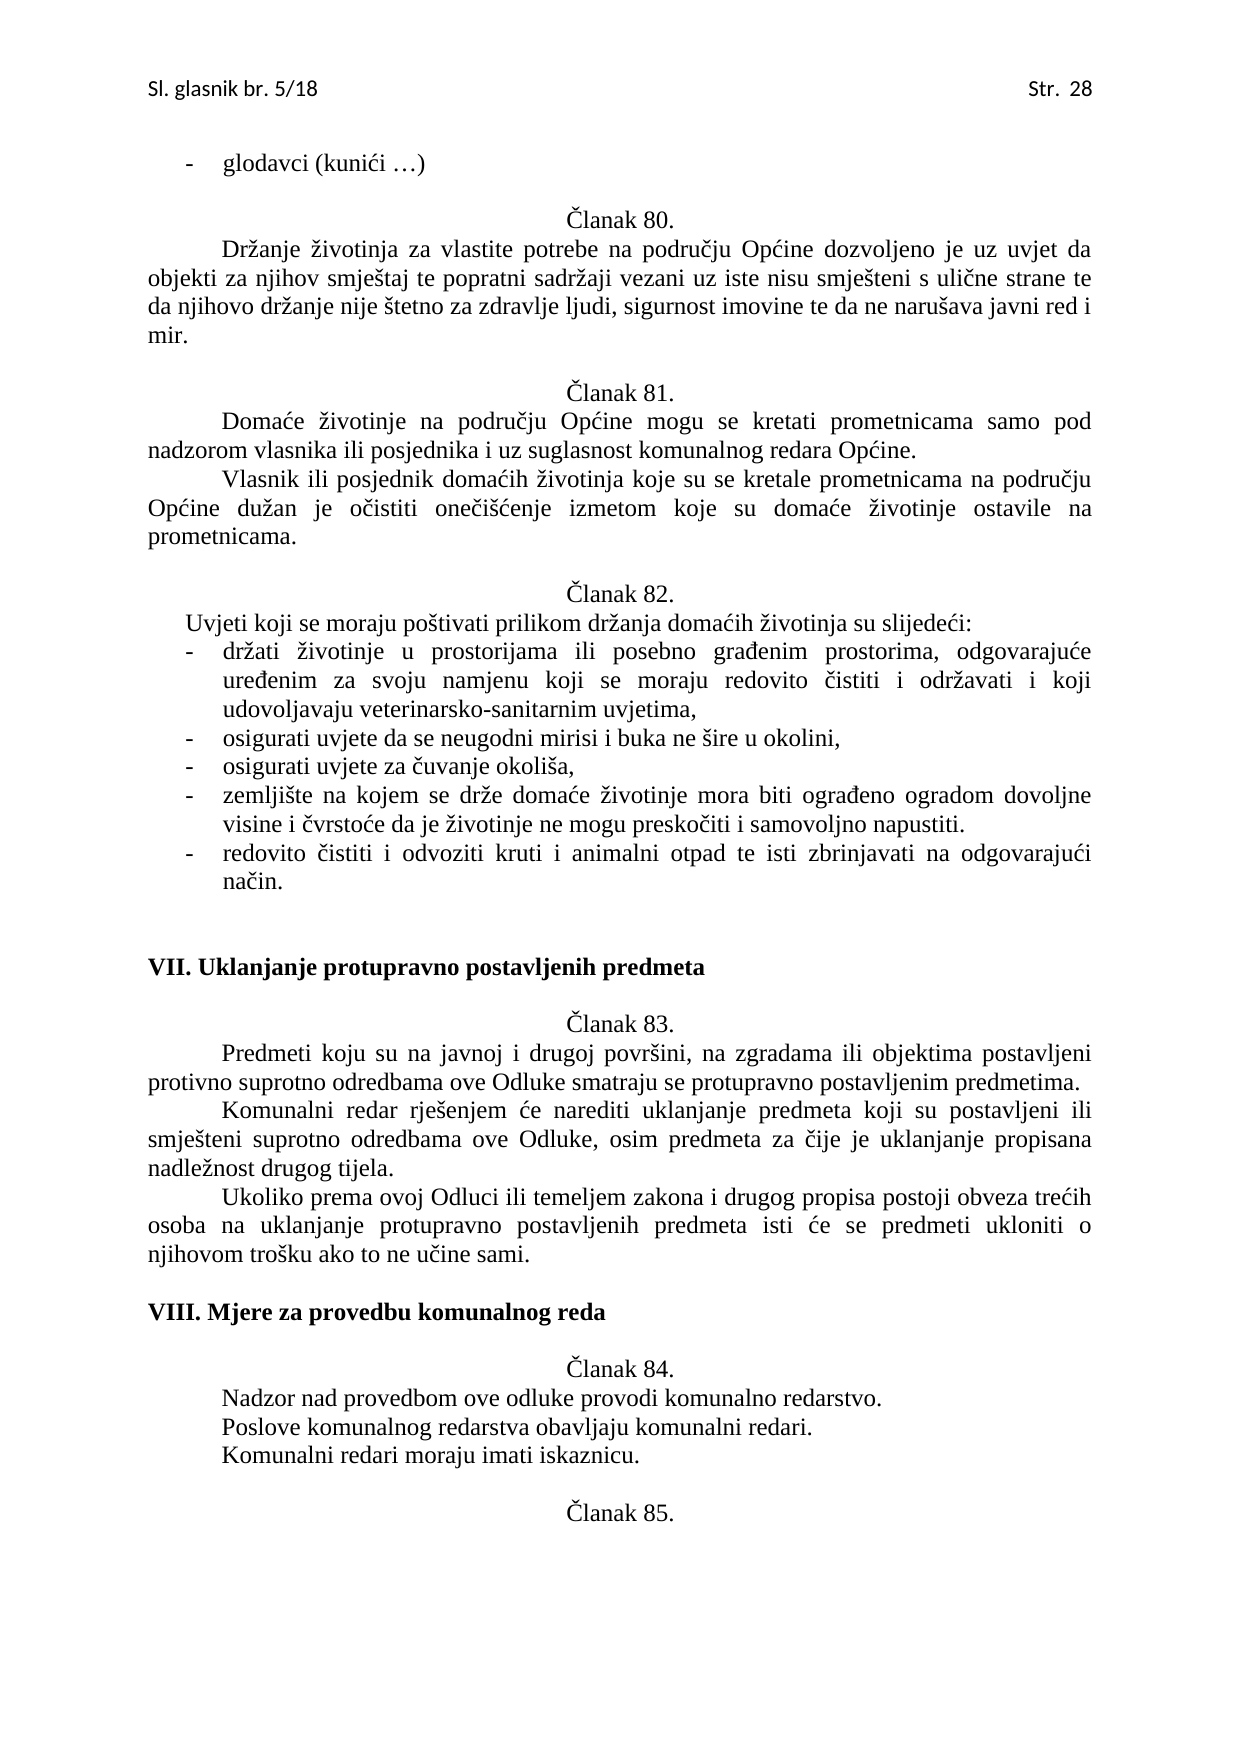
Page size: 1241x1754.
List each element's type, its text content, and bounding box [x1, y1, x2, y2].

text Članak 82. [148, 579, 1093, 608]
text Članak 85. [148, 1498, 1093, 1527]
list osigurati uvjete za čuvanje okoliša, [185, 751, 1093, 780]
text VIII. Mjere za provedbu komunalnog reda [148, 1297, 1093, 1326]
text VII. Uklanjanje protupravno postavljenih predmeta [148, 952, 1093, 981]
text Domaće životinje na području Općine mogu se kretati prometnicama samo pod nadzorom vlasnika ili posjednika i uz suglasnost komunalnog redara Općine. [148, 406, 1093, 464]
list držati životinje u prostorijama ili posebno građenim prostorima, odgovarajuće uređenim za svoju namjenu koji se moraju redovito čistiti i održavati i koji udovoljavaju veterinarsko-sanitarnim uvjetima, [185, 636, 1093, 723]
list osigurati uvjete da se neugodni mirisi i buka ne šire u okolini, [185, 723, 1093, 751]
text Članak 83. [148, 1009, 1093, 1038]
text Članak 81. [148, 378, 1093, 406]
text Poslove komunalnog redarstva obavljaju komunalni redari. [148, 1412, 1093, 1441]
text Nadzor nad provedbom ove odluke provodi komunalno redarstvo. [148, 1383, 1093, 1412]
text Ukoliko prema ovoj Odluci ili temeljem zakona i drugog propisa postoji obveza trećih osoba na uklanjanje protupravno postavljenih predmeta isti će se predmeti ukloniti o njihovom trošku ako to ne učine sami. [148, 1182, 1093, 1268]
list redovito čistiti i odvoziti kruti i animalni otpad te isti zbrinjavati na odgovarajući način. [185, 838, 1093, 895]
text Predmeti koju su na javnoj i drugoj površini, na zgradama ili objektima postavljeni protivno suprotno odredbama ove Odluke smatraju se protupravno postavljenim predmetima. [148, 1038, 1093, 1096]
list glodavci (kunići …) [185, 148, 1093, 176]
text Članak 84. [148, 1354, 1093, 1383]
text Uvjeti koji se moraju poštivati prilikom držanja domaćih životinja su slijedeći: [148, 608, 1093, 636]
text Članak 80. [148, 205, 1093, 234]
text Komunalni redar rješenjem će narediti uklanjanje predmeta koji su postavljeni ili smješteni suprotno odredbama ove Odluke, osim predmeta za čije je uklanjanje propisana nadležnost drugog tijela. [148, 1096, 1093, 1182]
text Komunalni redari moraju imati iskaznicu. [148, 1441, 1093, 1469]
text Držanje životinja za vlastite potrebe na području Općine dozvoljeno je uz uvjet da objekti za njihov smještaj te popratni sadržaji vezani uz iste nisu smješteni s ulične strane te da njihovo držanje nije štetno za zdravlje ljudi, sigurnost imovine te da ne narušava javni red i mir. [148, 234, 1093, 349]
list zemljište na kojem se drže domaće životinje mora biti ograđeno ogradom dovoljne visine i čvrstoće da je životinje ne mogu preskočiti i samovoljno napustiti. [185, 780, 1093, 838]
text Vlasnik ili posjednik domaćih životinja koje su se kretale prometnicama na području Općine dužan je očistiti onečišćenje izmetom koje su domaće životinje ostavile na prometnicama. [148, 464, 1093, 550]
